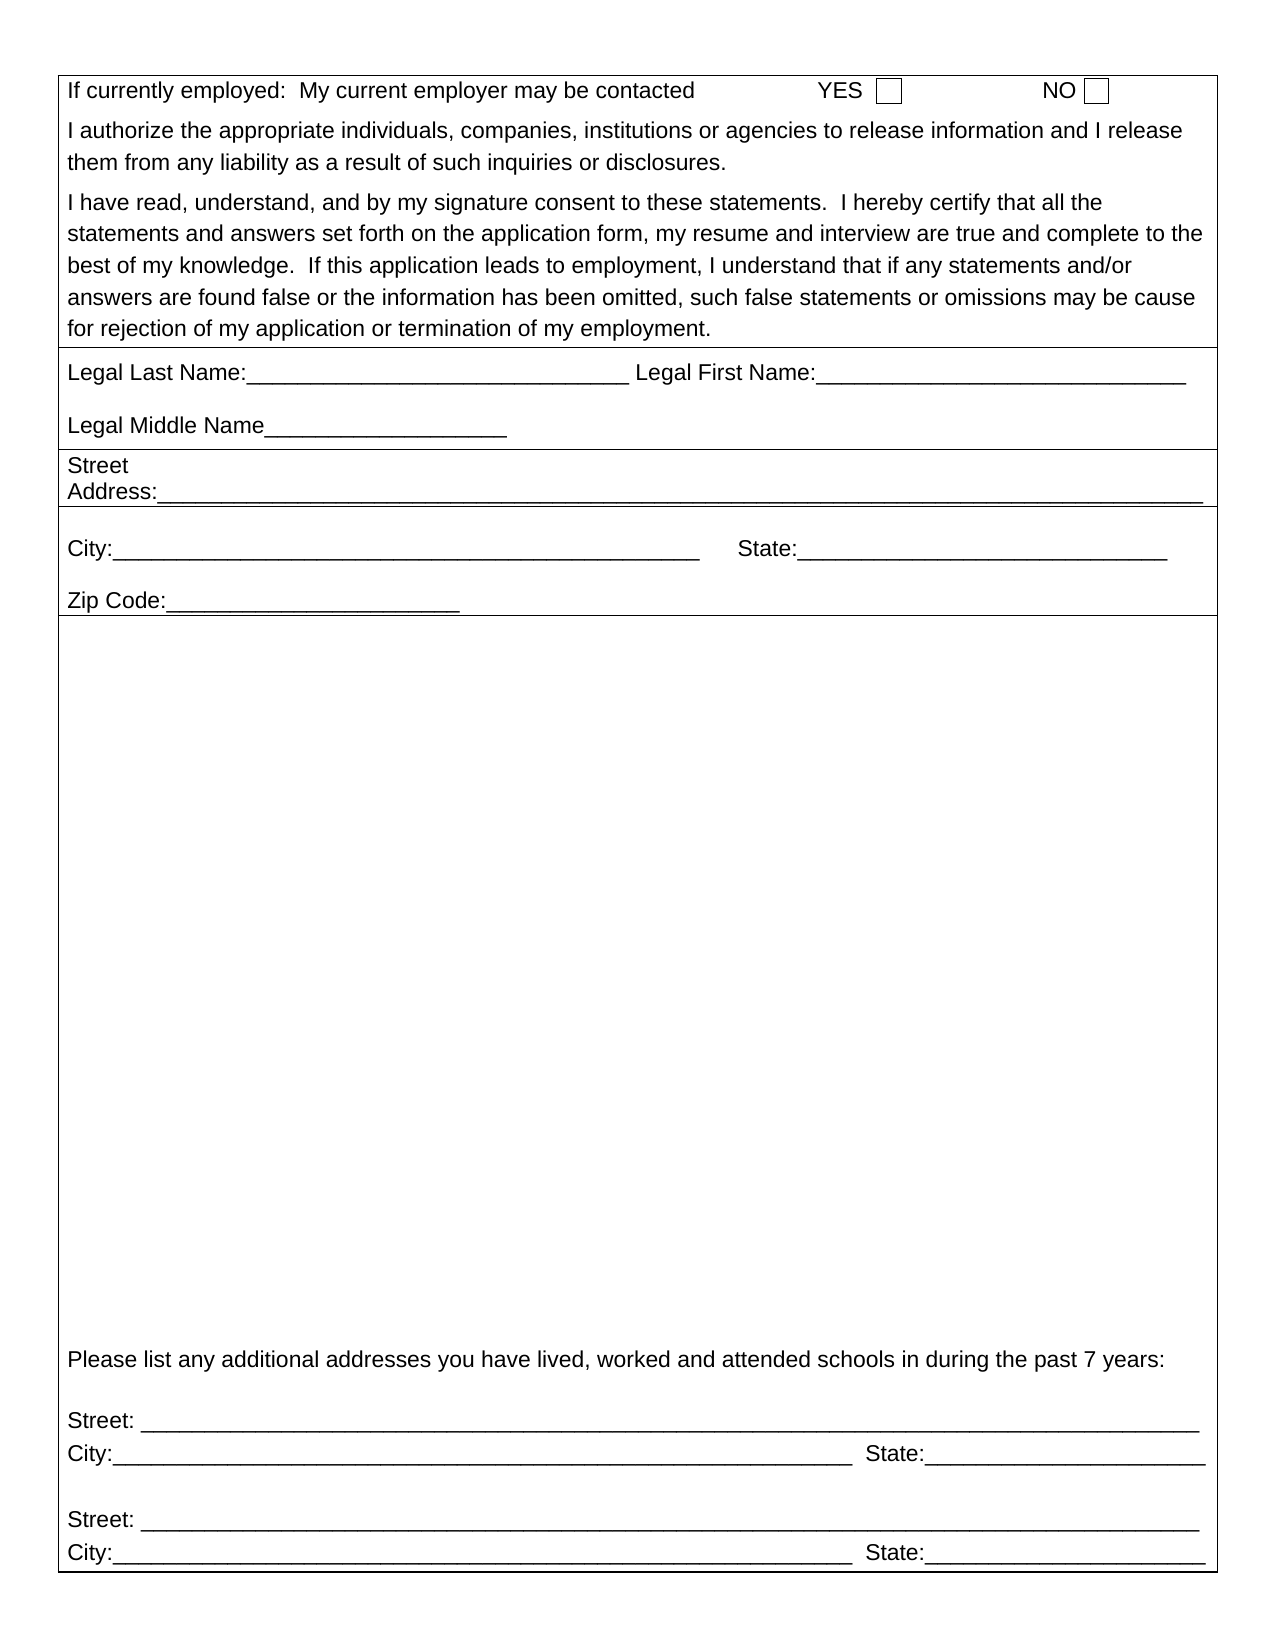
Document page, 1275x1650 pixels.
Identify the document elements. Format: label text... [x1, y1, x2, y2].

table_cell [59, 76, 1217, 347]
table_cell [59, 616, 1217, 1571]
table_cell Legal Last Name:______________________________ Legal First Name:_____________________________ Legal Middle Name___________________ [59, 348, 1217, 449]
table_cell City:______________________________________________ State:_____________________________ Zip Code:_______________________ [59, 507, 1217, 615]
table_cell Street Address:__________________________________________________________________________________ [59, 450, 1217, 506]
